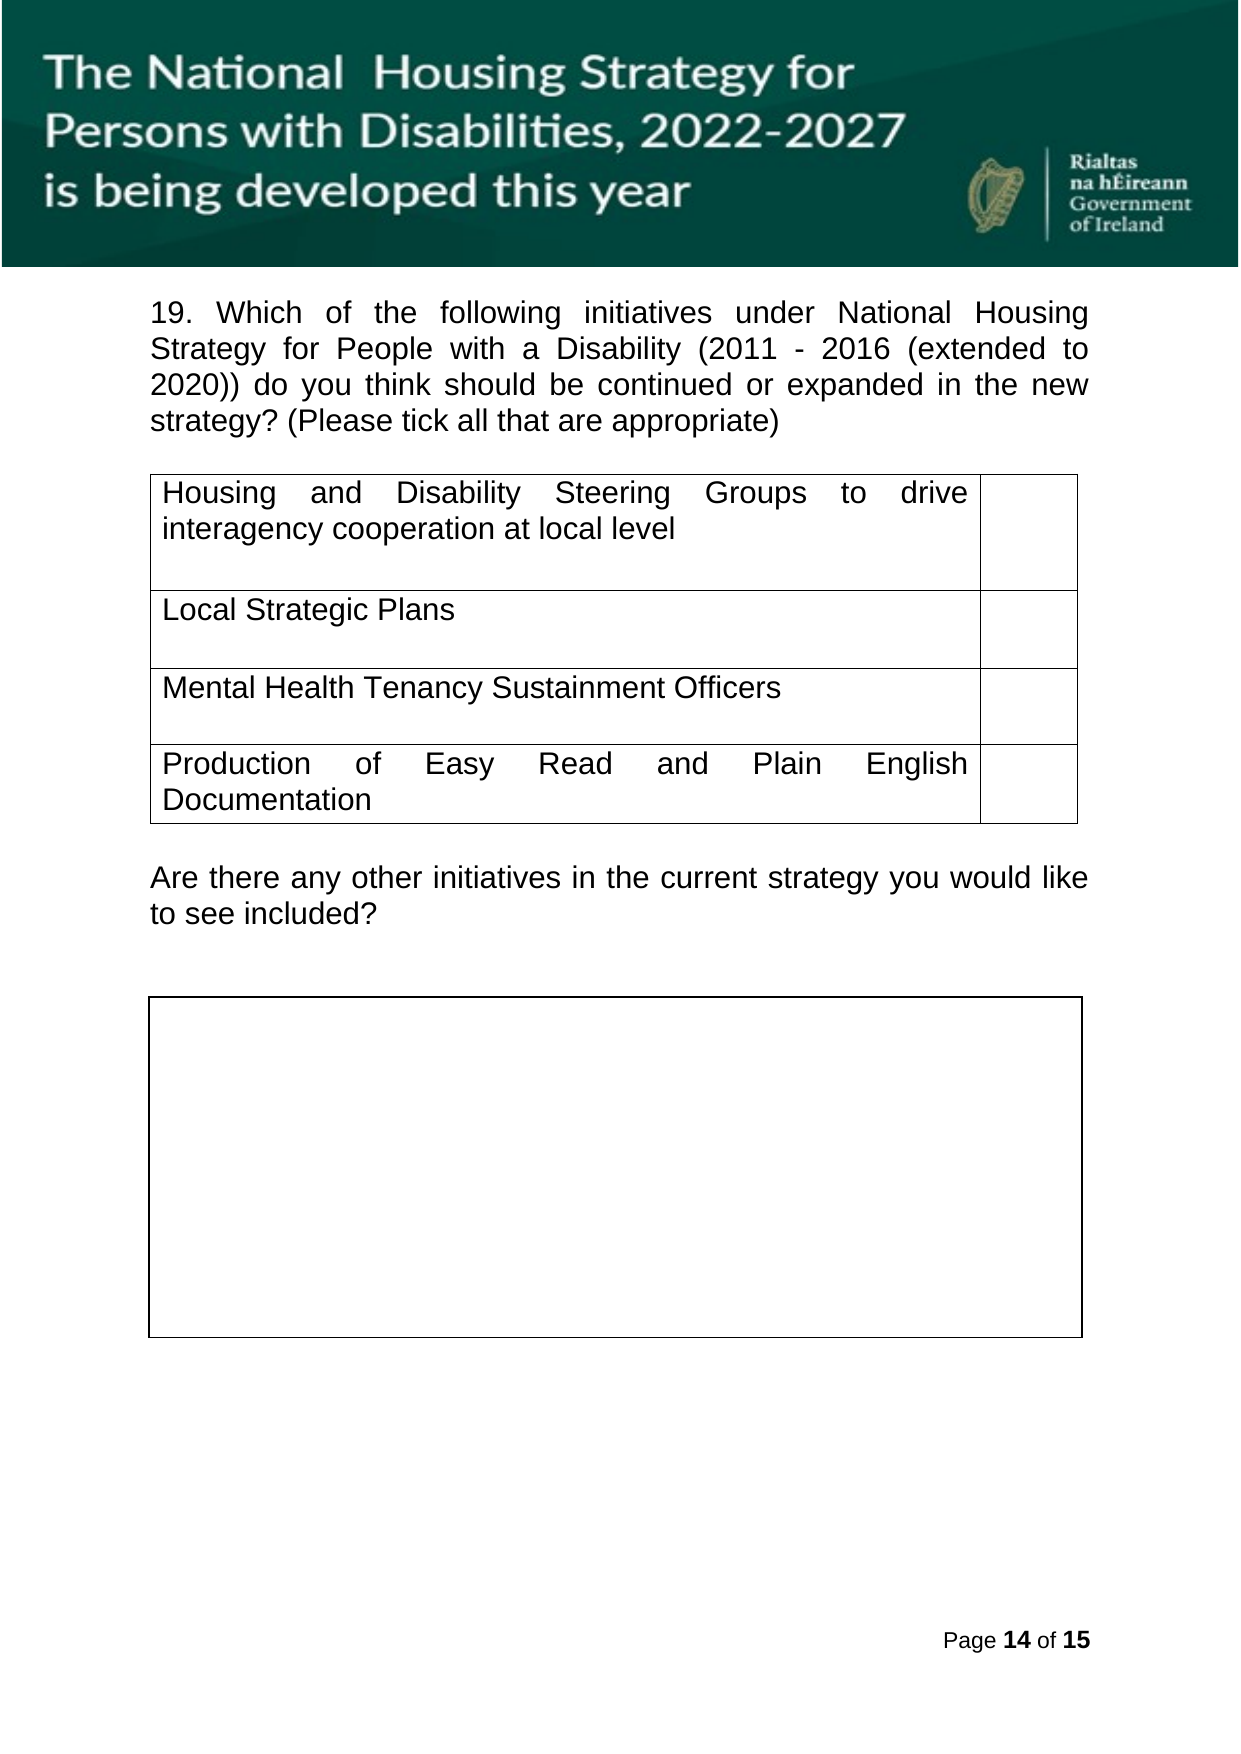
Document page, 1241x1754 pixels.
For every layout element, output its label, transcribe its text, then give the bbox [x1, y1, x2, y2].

table_cell [981, 669, 1077, 744]
picture [0, 0, 1238, 265]
text 19. Which of the following initiatives under National Housing Strategy for People with a Disability (2011 - 2016 (extended to 2020)) do you think should be continued or expanded in the new strategy? (Please tick all that are appropriate) [150, 265, 1090, 437]
table_cell Production of Easy Read and Plain English Documentation [151, 745, 980, 822]
table_cell Mental Health Tenancy Sustainment Officers [151, 669, 980, 744]
table_cell Local Strategic Plans [151, 591, 980, 668]
table_header Housing and Disability Steering Groups to drive interagency cooperation at local level [151, 475, 980, 589]
table_cell [981, 591, 1077, 668]
table_cell [981, 745, 1077, 822]
table_header [981, 475, 1077, 589]
text Are there any other initiatives in the current strategy you would like to see included? [150, 859, 1090, 931]
